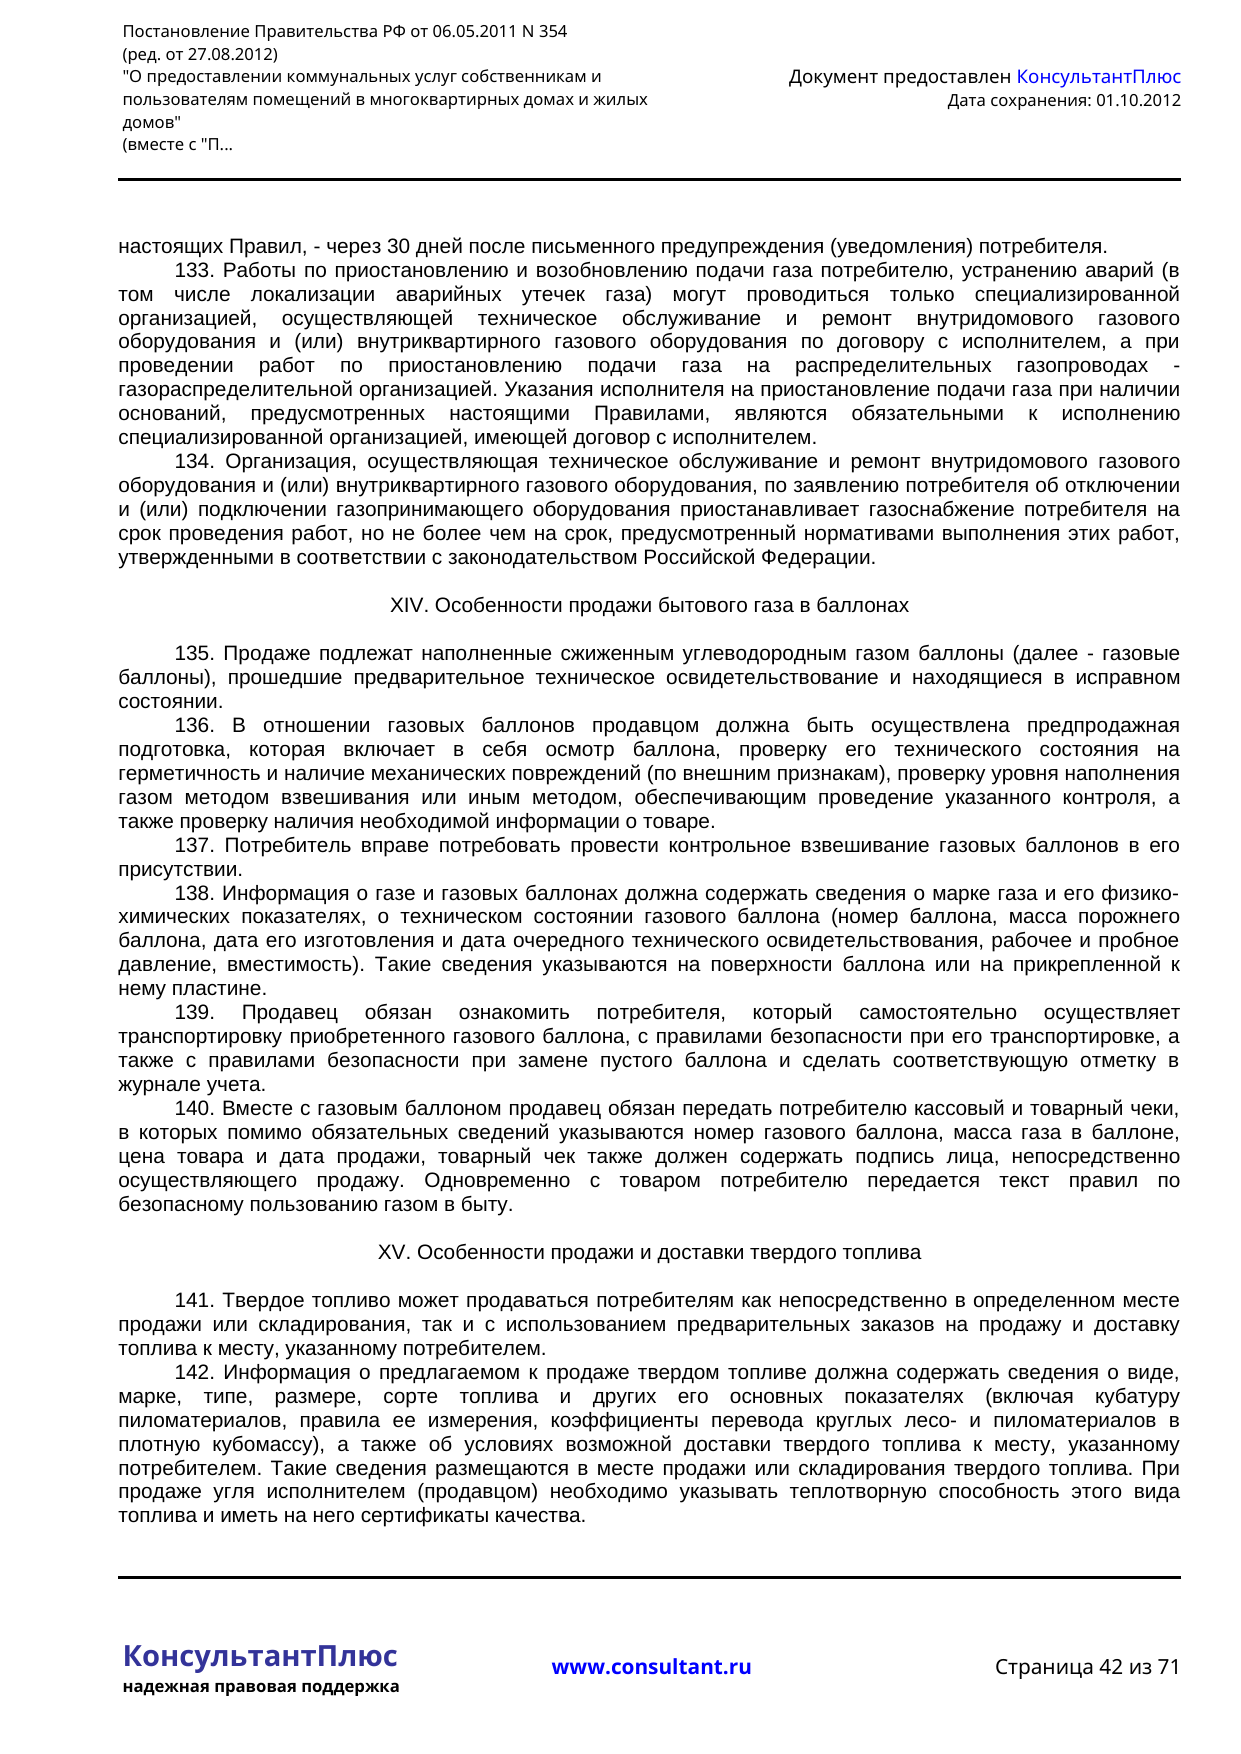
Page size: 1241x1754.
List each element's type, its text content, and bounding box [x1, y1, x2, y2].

text XV. Особенности продажи и доставки твердого топлива [118, 1240, 1181, 1264]
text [118, 233, 1181, 257]
text 133. Работы по приостановлению и возобновлению подачи газа потребителю, устранению аварий (в том числе локализации аварийных утечек газа) могут проводиться только специализированной организацией, осуществляющей техническое обслуживание и ремонт внутридомового газового оборудования и (или) внутриквартирного газового оборудования по договору с исполнителем, а при проведении работ по приостановлению подачи газа на распределительных газопроводах - газораспределительной организацией. Указания исполнителя на приостановление подачи газа при наличии оснований, предусмотренных настоящими Правилами, являются обязательными к исполнению специализированной организацией, имеющей договор с исполнителем. [118, 257, 1181, 449]
text 140. Вместе с газовым баллоном продавец обязан передать потребителю кассовый и товарный чеки, в которых помимо обязательных сведений указываются номер газового баллона, масса газа в баллоне, цена товара и дата продажи, товарный чек также должен содержать подпись лица, непосредственно осуществляющего продажу. Одновременно с товаром потребителю передается текст правил по безопасному пользованию газом в быту. [118, 1096, 1181, 1216]
text 141. Твердое топливо может продаваться потребителям как непосредственно в определенном месте продажи или складирования, так и с использованием предварительных заказов на продажу и доставку топлива к месту, указанному потребителем. [118, 1288, 1181, 1359]
text XIV. Особенности продажи бытового газа в баллонах [118, 593, 1181, 617]
text 134. Организация, осуществляющая техническое обслуживание и ремонт внутридомового газового оборудования и (или) внутриквартирного газового оборудования, по заявлению потребителя об отключении и (или) подключении газопринимающего оборудования приостанавливает газоснабжение потребителя на срок проведения работ, но не более чем на срок, предусмотренный нормативами выполнения этих работ, утвержденными в соответствии с законодательством Российской Федерации. [118, 449, 1181, 569]
text 139. Продавец обязан ознакомить потребителя, который самостоятельно осуществляет транспортировку приобретенного газового баллона, с правилами безопасности при его транспортировке, а также с правилами безопасности при замене пустого баллона и сделать соответствующую отметку в журнале учета. [118, 1000, 1181, 1096]
text 136. В отношении газовых баллонов продавцом должна быть осуществлена предпродажная подготовка, которая включает в себя осмотр баллона, проверку его технического состояния на герметичность и наличие механических повреждений (по внешним признакам), проверку уровня наполнения газом методом взвешивания или иным методом, обеспечивающим проведение указанного контроля, а также проверку наличия необходимой информации о товаре. [118, 713, 1181, 832]
text 138. Информация о газе и газовых баллонах должна содержать сведения о марке газа и его физико-химических показателях, о техническом состоянии газового баллона (номер баллона, масса порожнего баллона, дата его изготовления и дата очередного технического освидетельствования, рабочее и пробное давление, вместимость). Такие сведения указываются на поверхности баллона или на прикрепленной к нему пластине. [118, 880, 1181, 1000]
text 135. Продаже подлежат наполненные сжиженным углеводородным газом баллоны (далее - газовые баллоны), прошедшие предварительное техническое освидетельствование и находящиеся в исправном состоянии. [118, 641, 1181, 713]
text 142. Информация о предлагаемом к продаже твердом топливе должна содержать сведения о виде, марке, типе, размере, сорте топлива и других его основных показателях (включая кубатуру пиломатериалов, правила ее измерения, коэффициенты перевода круглых лесо- и пиломатериалов в плотную кубомассу), а также об условиях возможной доставки твердого топлива к месту, указанному потребителем. Такие сведения размещаются в месте продажи или складирования твердого топлива. При продаже угля исполнителем (продавцом) необходимо указывать теплотворную способность этого вида топлива и иметь на него сертификаты качества. [118, 1359, 1181, 1527]
text 137. Потребитель вправе потребовать провести контрольное взвешивание газовых баллонов в его присутствии. [118, 832, 1181, 880]
